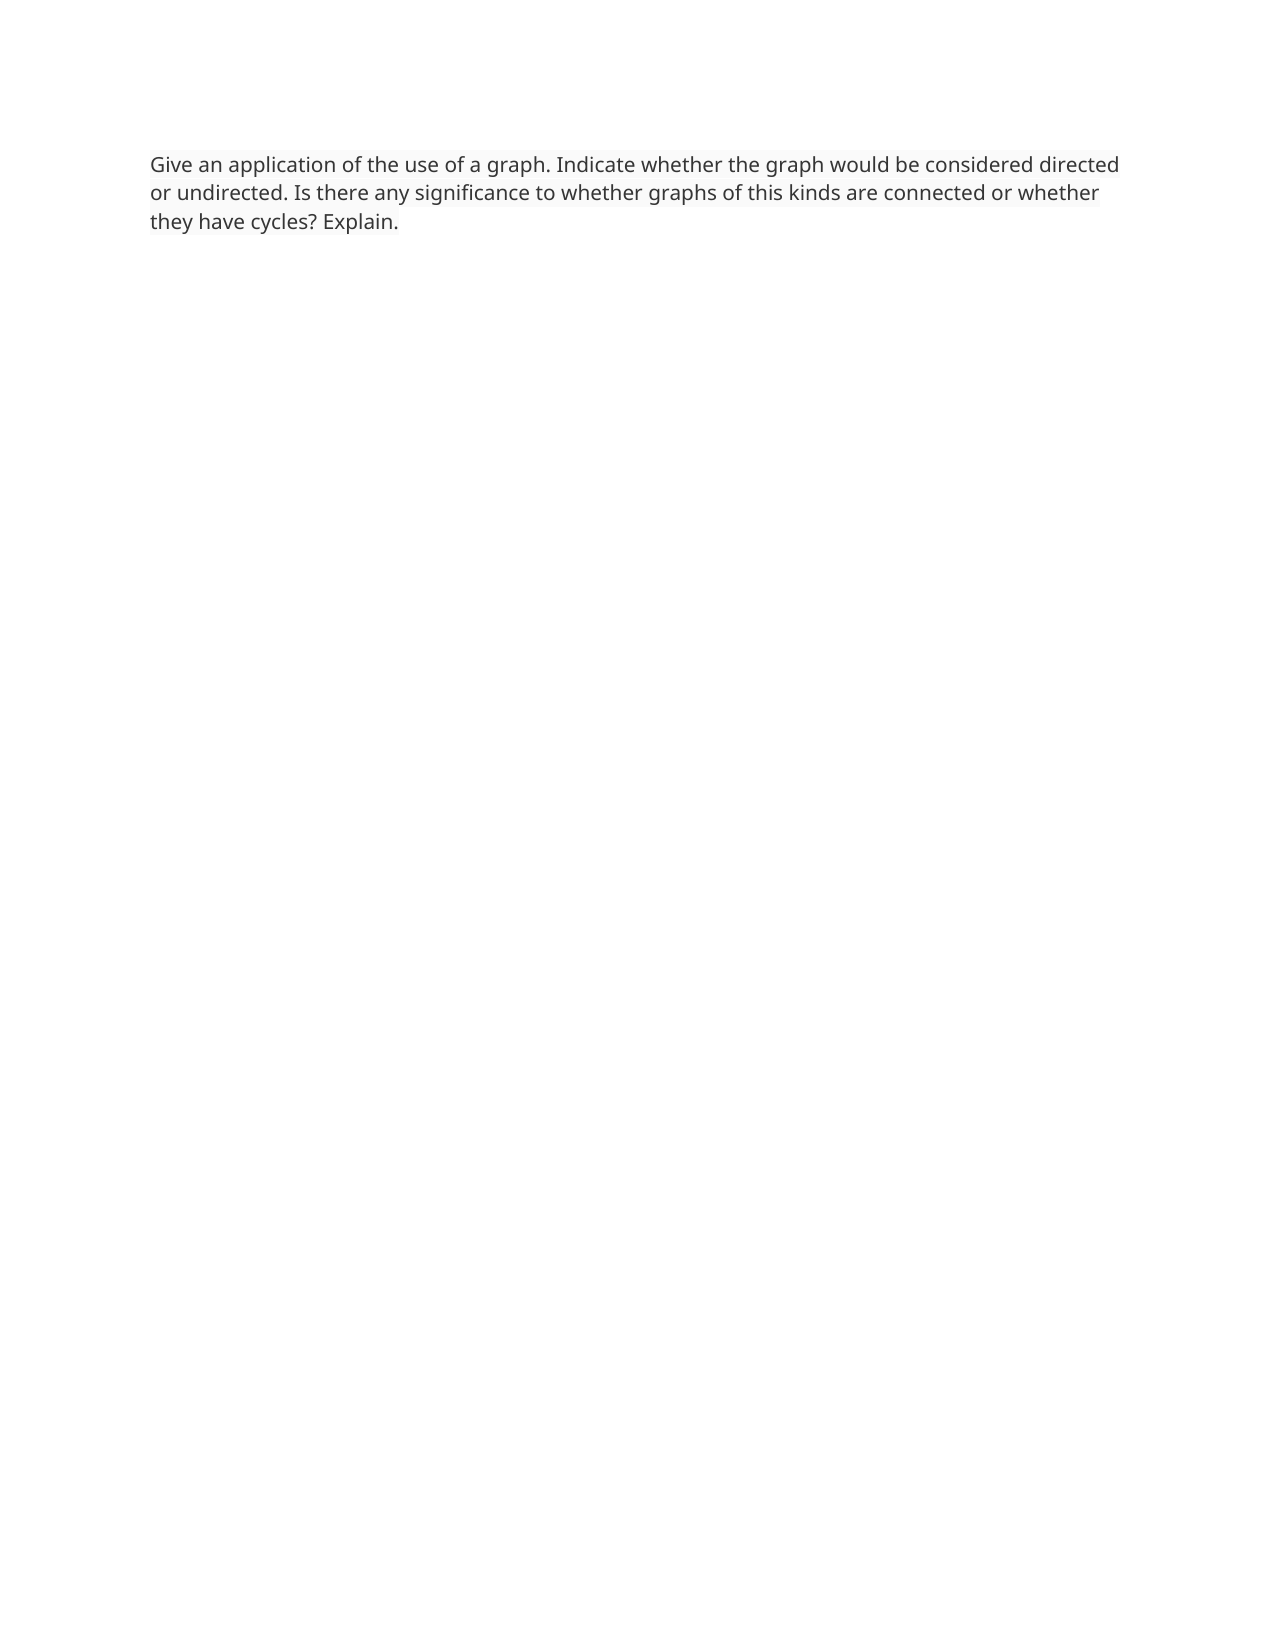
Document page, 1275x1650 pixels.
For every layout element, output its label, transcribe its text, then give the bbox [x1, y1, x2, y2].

text Give an application of the use of a graph. Indicate whether the graph would be considered directed or undirected. Is there any significance to whether graphs of this kinds are connected or whether they have cycles? Explain. [150, 150, 1125, 235]
